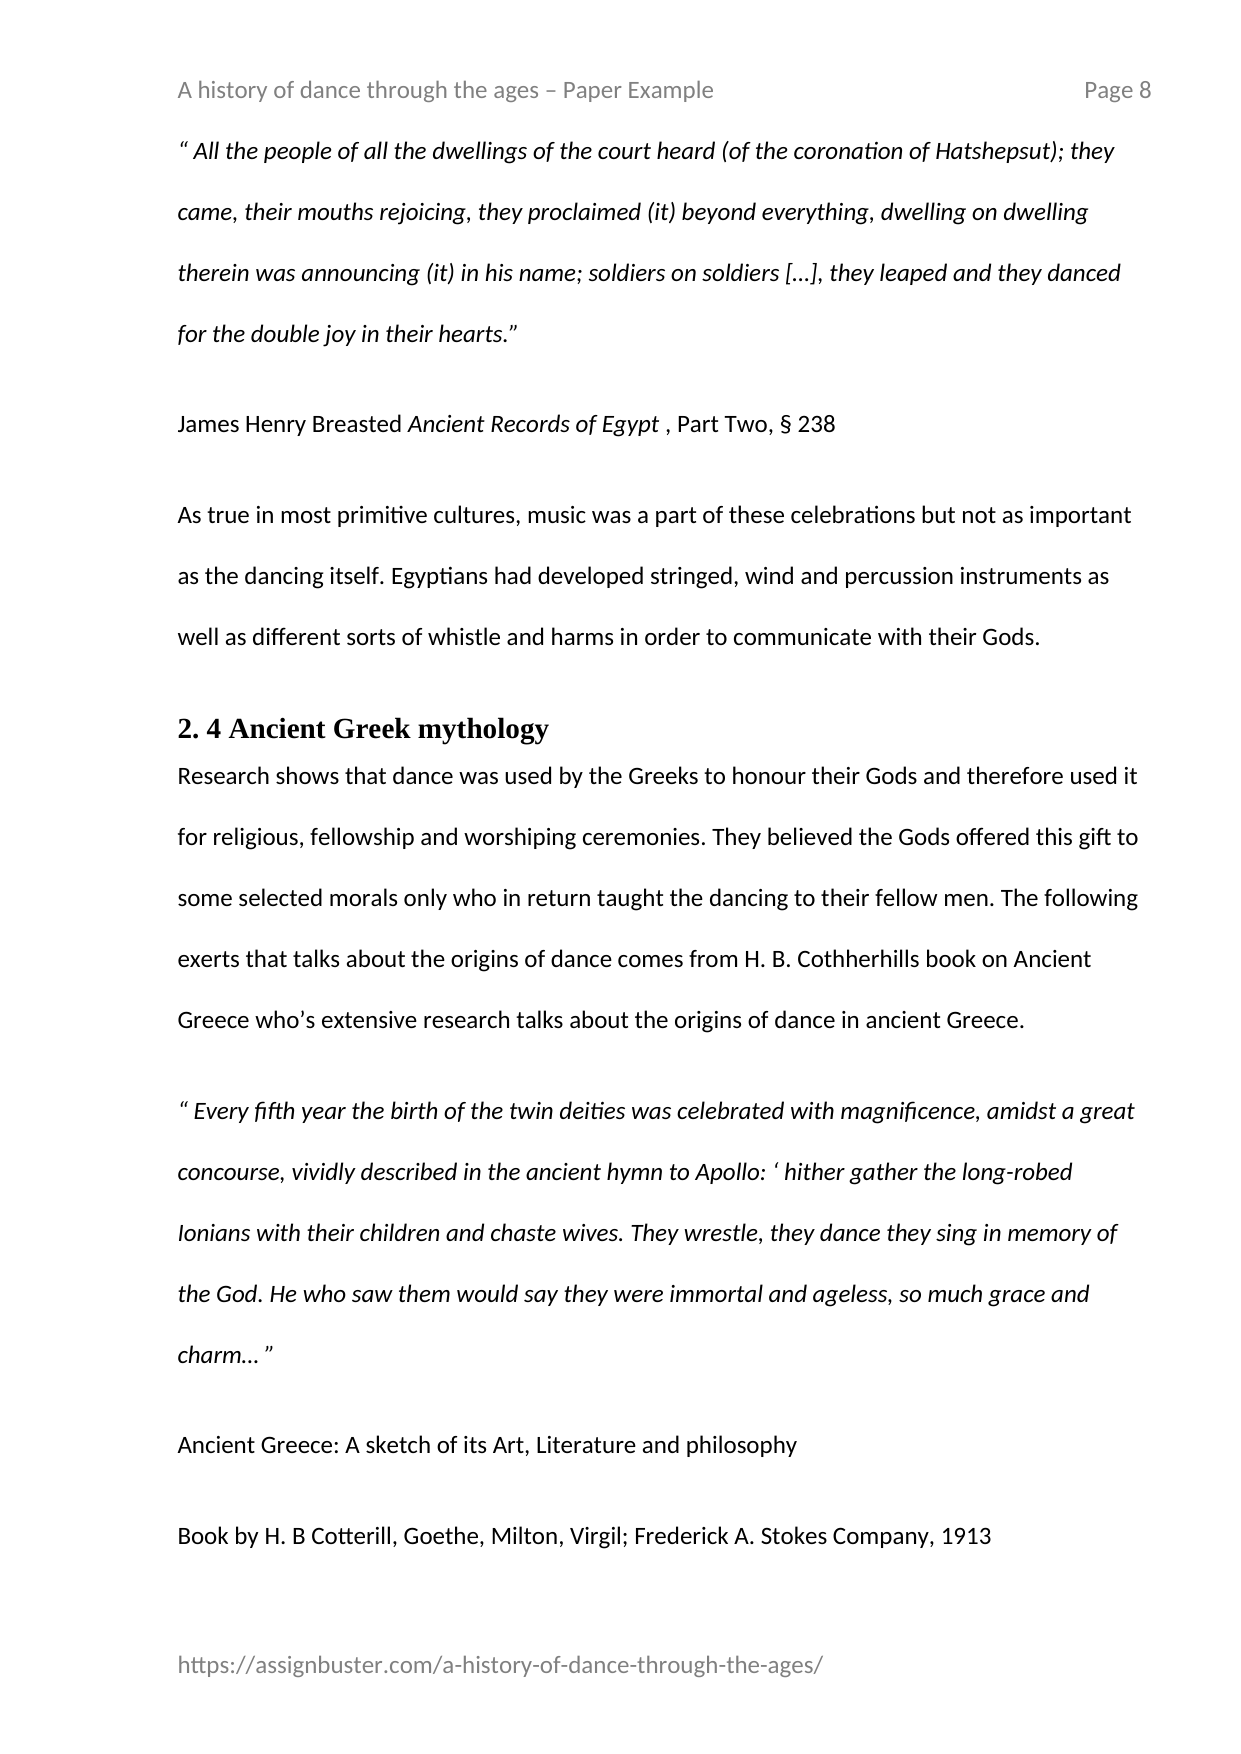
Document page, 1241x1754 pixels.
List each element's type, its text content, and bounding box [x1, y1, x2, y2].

text Research shows that dance was used by the Greeks to honour their Gods and therefore used it for religious, fellowship and worshiping ceremonies. They believed the Gods offered this gift to some selected morals only who in return taught the dancing to their fellow men. The following exerts that talks about the origins of dance comes from H. B. Cothherhills book on Ancient Greece who’s extensive research talks about the origins of dance in ancient Greece. [177, 760, 1152, 1035]
text “ All the people of all the dwellings of the court heard (of the coronation of Hatshepsut); they came, their mouths rejoicing, they proclaimed (it) beyond everything, dwelling on dwelling therein was announcing (it) in his name; soldiers on soldiers […], they leaped and they danced for the double joy in their hearts.” [177, 135, 1152, 348]
text Book by H. B Cotterill, Goethe, Milton, Virgil; Frederick A. Stokes Company, 1913 [177, 1520, 1152, 1551]
subtitle 2. 4 Ancient Greek mythology [177, 712, 1152, 745]
text “ Every fifth year the birth of the twin deities was celebrated with magnificence, amidst a great concourse, vividly described in the ancient hymn to Apollo: ‘ hither gather the long-robed Ionians with their children and chaste wives. They wrestle, they dance they sing in memory of the God. He who saw them would say they were immortal and ageless, so much grace and charm… ” [177, 1095, 1152, 1369]
text James Henry Breasted Ancient Records of Egypt , Part Two, § 238 [177, 408, 1152, 439]
text Ancient Greece: A sketch of its Art, Literature and philosophy [177, 1429, 1152, 1460]
text As true in most primitive cultures, music was a part of these celebrations but not as important as the dancing itself. Egyptians had developed stringed, wind and percussion instruments as well as different sorts of whistle and harms in order to communicate with their Gods. [177, 499, 1152, 652]
